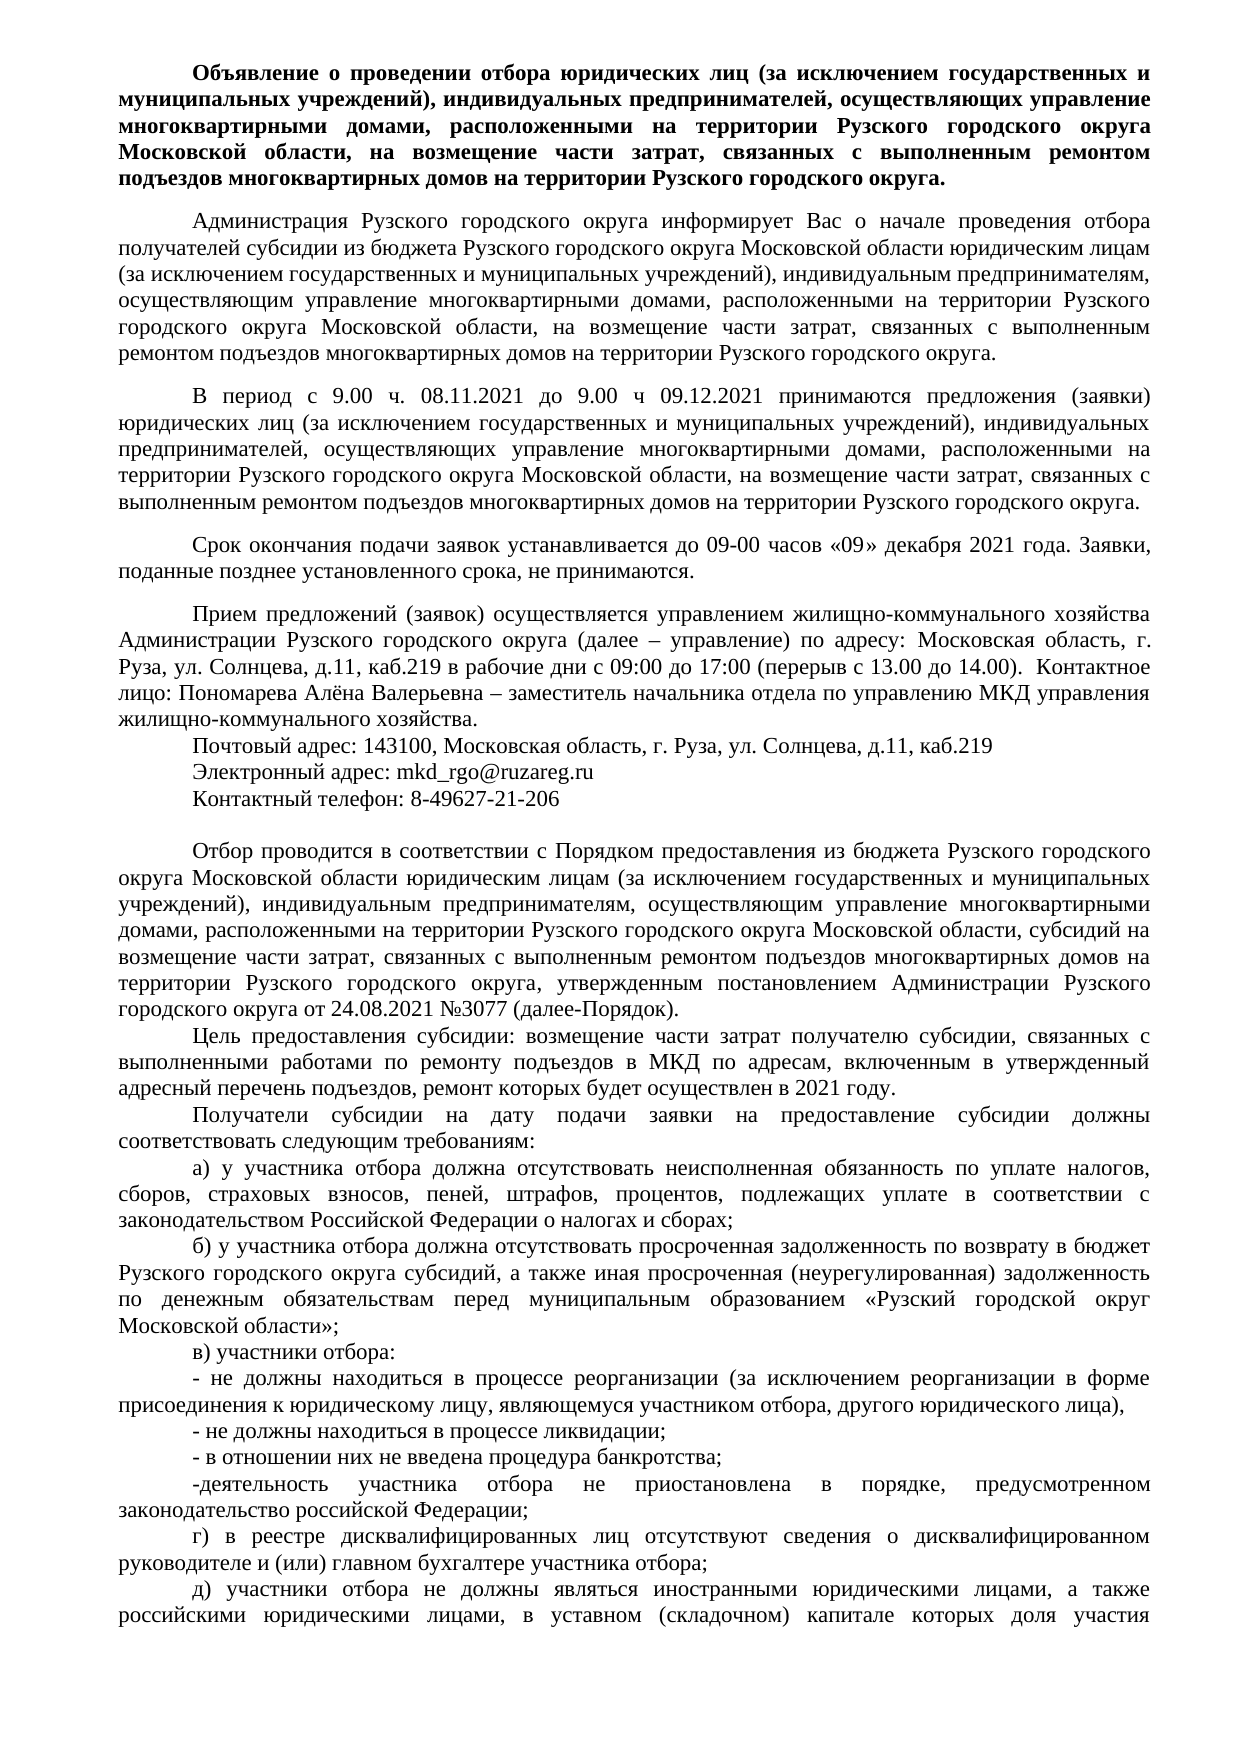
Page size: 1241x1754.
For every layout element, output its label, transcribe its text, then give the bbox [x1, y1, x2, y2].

text а) у участника отбора должна отсутствовать неисполненная обязанность по уплате налогов, сборов, страховых взносов, пеней, штрафов, процентов, подлежащих уплате в соответствии с законодательством Российской Федерации о налогах и сборах; [118, 1153, 1152, 1233]
text В период с 9.00 ч. 08.11.2021 до 9.00 ч 09.12.2021 принимаются предложения (заявки) юридических лиц (за исключением государственных и муниципальных учреждений), индивидуальных предпринимателей, осуществляющих управление многоквартирными домами, расположенными на территории Рузского городского округа Московской области, на возмещение части затрат, связанных с выполненным ремонтом подъездов многоквартирных домов на территории Рузского городского округа. [118, 382, 1152, 514]
text Почтовый адрес: 143100, Московская область, г. Руза, ул. Солнцева, д.11, каб.219 [118, 732, 1152, 758]
text Администрация Рузского городского округа информирует Вас о начале проведения отбора получателей субсидии из бюджета Рузского городского округа Московской области юридическим лицам (за исключением государственных и муниципальных учреждений), индивидуальным предпринимателям, осуществляющим управление многоквартирными домами, расположенными на территории Рузского городского округа Московской области, на возмещение части затрат, связанных с выполненным ремонтом подъездов многоквартирных домов на территории Рузского городского округа. [118, 207, 1152, 366]
text Срок окончания подачи заявок устанавливается до 09-00 часов «09» декабря 2021 года. Заявки, поданные позднее установленного срока, не принимаются. [118, 531, 1152, 583]
text Электронный адрес: mkd_rgo@ruzareg.ru [118, 758, 1152, 784]
text Цель предоставления субсидии: возмещение части затрат получателю субсидии, связанных с выполненными работами по ремонту подъездов в МКД по адресам, включенным в утвержденный адресный перечень подъездов, ремонт которых будет осуществлен в 2021 году. [118, 1022, 1152, 1101]
text Прием предложений (заявок) осуществляется управлением жилищно-коммунального хозяйства Администрации Рузского городского округа (далее – управление) по адресу: Московская область, г. Руза, ул. Солнцева, д.11, каб.219 в рабочие дни с 09:00 до 17:00 (перерыв с 13.00 до 14.00). Контактное лицо: Пономарева Алёна Валерьевна – заместитель начальника отдела по управлению МКД управления жилищно-коммунального хозяйства. [118, 600, 1152, 732]
text Получатели субсидии на дату подачи заявки на предоставление субсидии должны соответствовать следующим требованиям: [118, 1101, 1152, 1153]
text -деятельность участника отбора не приостановлена в порядке, предусмотренном законодательство российской Федерации; [118, 1470, 1152, 1522]
text б) у участника отбора должна отсутствовать просроченная задолженность по возврату в бюджет Рузского городского округа субсидий, а также иная просроченная (неурегулированная) задолженность по денежным обязательствам перед муниципальным образованием «Рузский городской округ Московской области»; [118, 1233, 1152, 1338]
text - не должны находиться в процессе реорганизации (за исключением реорганизации в форме присоединения к юридическому лицу, являющемуся участником отбора, другого юридического лица), [118, 1364, 1152, 1417]
text - в отношении них не введена процедура банкротства; [118, 1443, 1152, 1470]
text - не должны находиться в процессе ликвидации; [118, 1417, 1152, 1443]
text Контактный телефон: 8-49627-21-206 [118, 784, 1152, 811]
text г) в реестре дисквалифицированных лиц отсутствуют сведения о дисквалифицированном руководителе и (или) главном бухгалтере участника отбора; [118, 1522, 1152, 1575]
text Объявление о проведении отбора юридических лиц (за исключением государственных и муниципальных учреждений), индивидуальных предпринимателей, осуществляющих управление многоквартирными домами, расположенными на территории Рузского городского округа Московской области, на возмещение части затрат, связанных с выполненным ремонтом подъездов многоквартирных домов на территории Рузского городского округа. [118, 59, 1152, 191]
text Отбор проводится в соответствии с Порядком предоставления из бюджета Рузского городского округа Московской области юридическим лицам (за исключением государственных и муниципальных учреждений), индивидуальным предпринимателям, осуществляющим управление многоквартирными домами, расположенными на территории Рузского городского округа Московской области, субсидий на возмещение части затрат, связанных с выполненным ремонтом подъездов многоквартирных домов на территории Рузского городского округа, утвержденным постановлением Администрации Рузского городского округа от 24.08.2021 №3077 (далее-Порядок). [118, 837, 1152, 1022]
text в) участники отбора: [118, 1338, 1152, 1364]
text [118, 1575, 1152, 1628]
